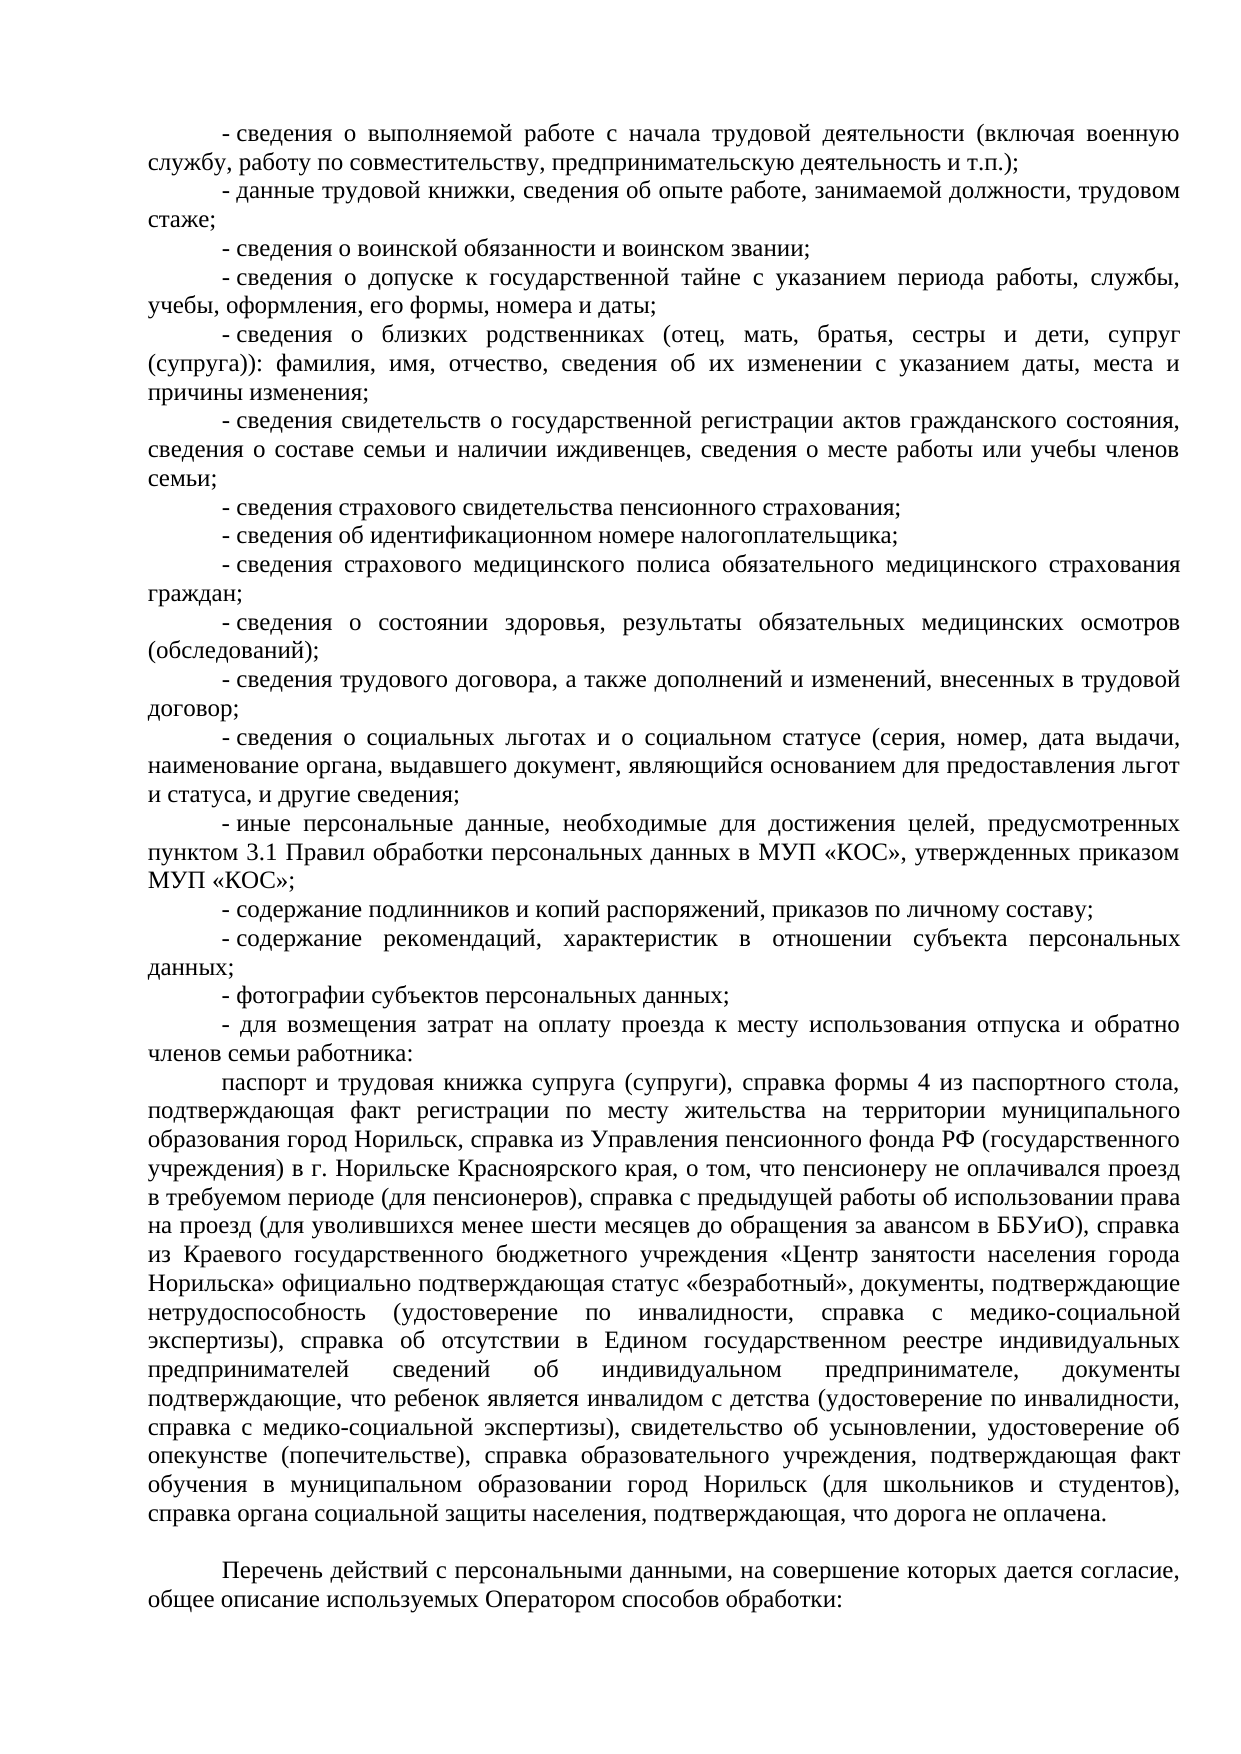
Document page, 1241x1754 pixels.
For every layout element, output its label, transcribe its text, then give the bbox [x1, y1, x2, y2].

text - сведения страхового медицинского полиса обязательного медицинского страхования граждан; [148, 549, 1181, 607]
text - сведения свидетельств о государственной регистрации актов гражданского состояния, сведения о составе семьи и наличии иждивенцев, сведения о месте работы или учебы членов семьи; [148, 406, 1181, 492]
text - содержание рекомендаций, характеристик в отношении субъекта персональных данных; [148, 923, 1181, 981]
text - иные персональные данные, необходимые для достижения целей, предусмотренных пунктом 3.1 Правил обработки персональных данных в МУП «КОС», утвержденных приказом МУП «КОС»; [148, 808, 1181, 894]
text - сведения трудового договора, а также дополнений и изменений, внесенных в трудовой договор; [148, 664, 1181, 722]
text - данные трудовой книжки, сведения об опыте работе, занимаемой должности, трудовом стаже; [148, 176, 1181, 233]
text - для возмещения затрат на оплату проезда к месту использования отпуска и обратно членов семьи работника: [148, 1009, 1181, 1067]
text - фотографии субъектов персональных данных; [148, 981, 1181, 1009]
text - сведения об идентификационном номере налогоплательщика; [148, 521, 1181, 549]
text - содержание подлинников и копий распоряжений, приказов по личному составу; [148, 894, 1181, 923]
text - сведения о выполняемой работе с начала трудовой деятельности (включая военную службу, работу по совместительству, предпринимательскую деятельность и т.п.); [148, 118, 1181, 176]
text - сведения о близких родственниках (отец, мать, братья, сестры и дети, супруг (супруга)): фамилия, имя, отчество, сведения об их изменении с указанием даты, места и причины изменения; [148, 319, 1181, 406]
text Перечень действий с персональными данными, на совершение которых дается согласие, общее описание используемых Оператором способов обработки: [148, 1556, 1181, 1613]
text - сведения о социальных льготах и о социальном статусе (серия, номер, дата выдачи, наименование органа, выдавшего документ, являющийся основанием для предоставления льгот и статуса, и другие сведения; [148, 722, 1181, 808]
text - сведения о состоянии здоровья, результаты обязательных медицинских осмотров (обследований); [148, 607, 1181, 664]
text паспорт и трудовая книжка супруга (супруги), справка формы 4 из паспортного стола, подтверждающая факт регистрации по месту жительства на территории муниципального образования город Норильск, справка из Управления пенсионного фонда РФ (государственного учреждения) в г. Норильске Красноярского края, о том, что пенсионеру не оплачивался проезд в требуемом периоде (для пенсионеров), справка с предыдущей работы об использовании права на проезд (для уволившихся менее шести месяцев до обращения за авансом в ББУиО), справка из Краевого государственного бюджетного учреждения «Центр занятости населения города Норильска» официально подтверждающая статус «безработный», документы, подтверждающие нетрудоспособность (удостоверение по инвалидности, справка с медико-социальной экспертизы), справка об отсутствии в Едином государственном реестре индивидуальных предпринимателей сведений об индивидуальном предпринимателе, документы подтверждающие, что ребенок является инвалидом с детства (удостоверение по инвалидности, справка с медико-социальной экспертизы), свидетельство об усыновлении, удостоверение об опекунстве (попечительстве), справка образовательного учреждения, подтверждающая факт обучения в муниципальном образовании город Норильск (для школьников и студентов), справка органа социальной защиты населения, подтверждающая, что дорога не оплачена. [148, 1067, 1181, 1527]
text - сведения страхового свидетельства пенсионного страхования; [148, 492, 1181, 521]
text - сведения о допуске к государственной тайне с указанием периода работы, службы, учебы, оформления, его формы, номера и даты; [148, 262, 1181, 319]
text - сведения о воинской обязанности и воинском звании; [148, 233, 1181, 262]
